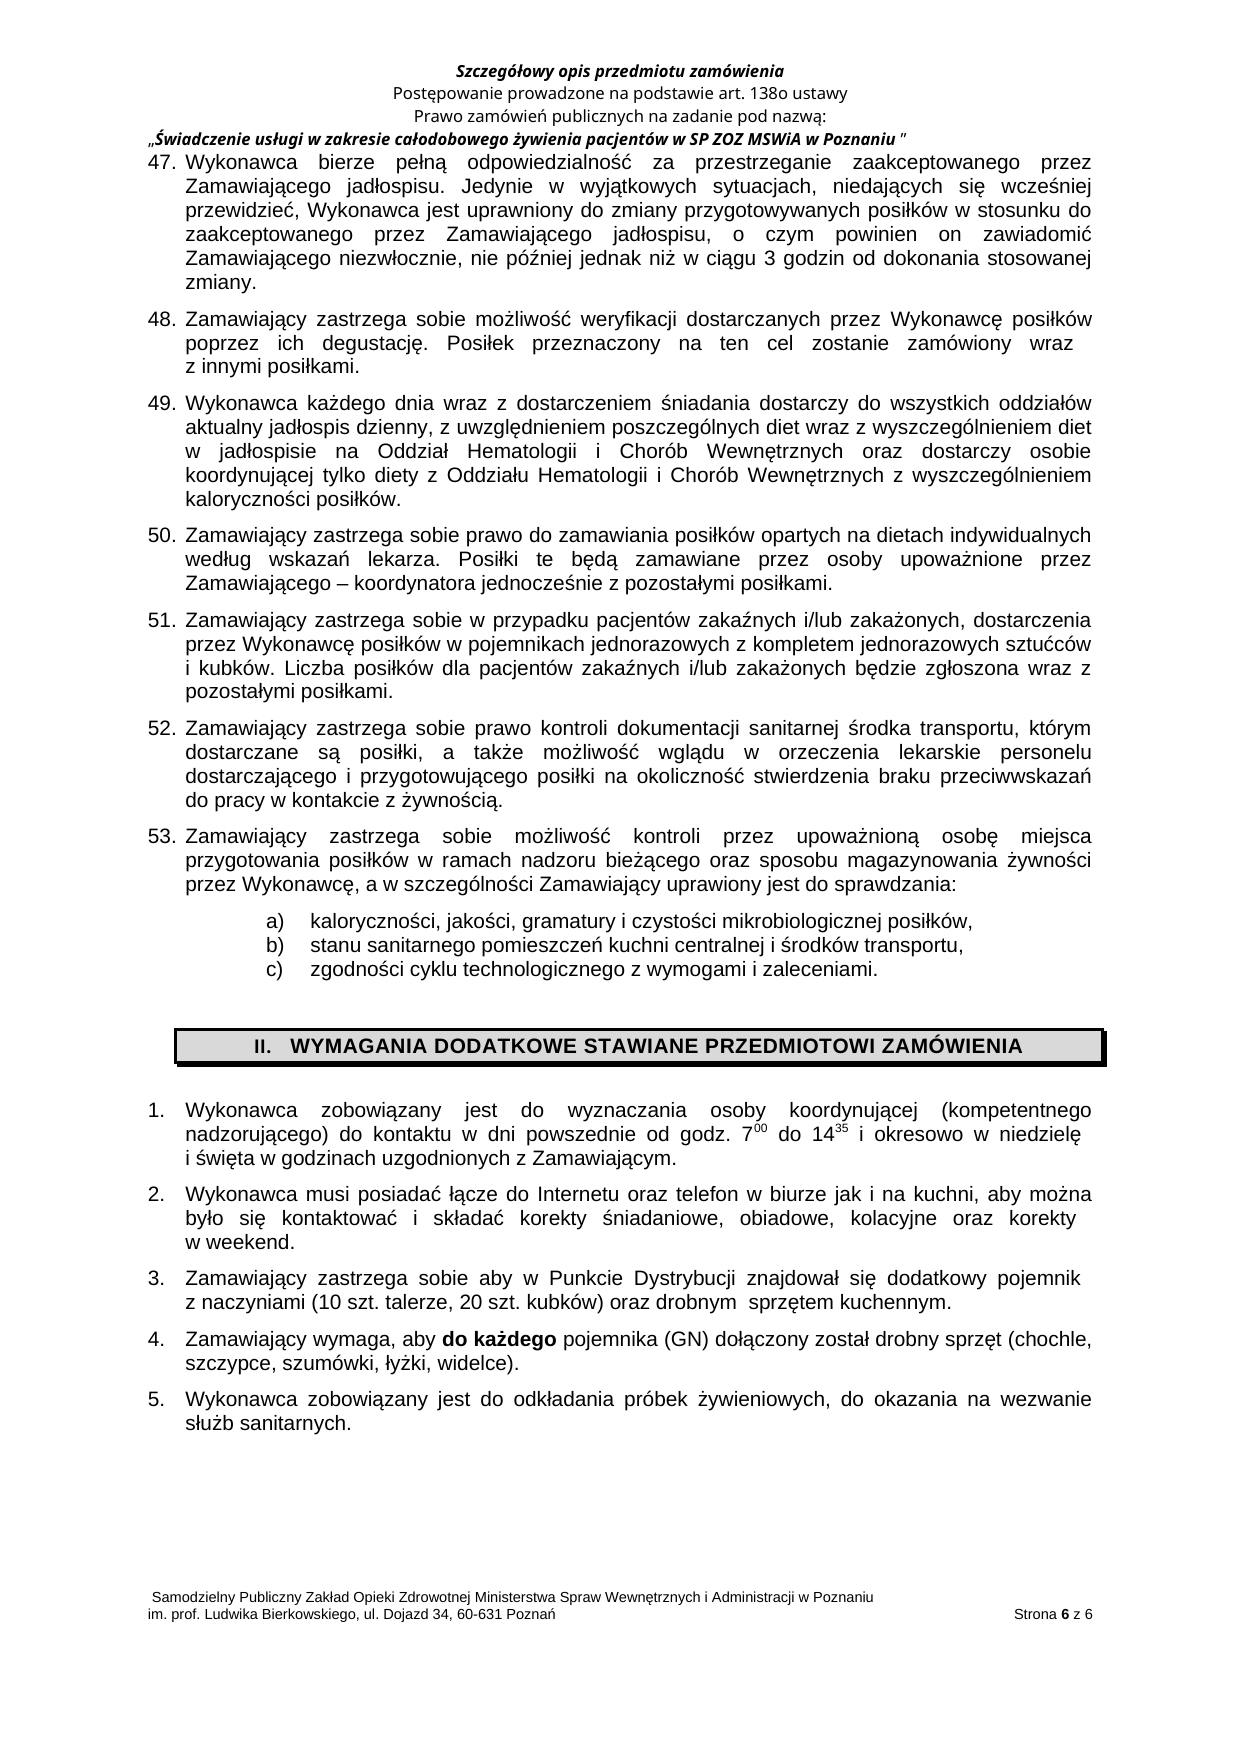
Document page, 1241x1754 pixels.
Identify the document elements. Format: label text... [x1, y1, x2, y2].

list Wykonawca każdego dnia wraz z dostarczeniem śniadania dostarczy do wszystkich oddziałów aktualny jadłospis dzienny, z uwzględnieniem poszczególnych diet wraz z wyszczególnieniem diet w jadłospisie na Oddział Hematologii i Chorób Wewnętrznych oraz dostarczy osobie koordynującej tylko diety z Oddziału Hematologii i Chorób Wewnętrznych z wyszczególnieniem kaloryczności posiłków. [148, 391, 1093, 511]
list Zamawiający zastrzega sobie aby w Punkcie Dystrybucji znajdował się dodatkowy pojemnik z naczyniami (10 szt. talerze, 20 szt. kubków) oraz drobnym sprzętem kuchennym. [148, 1266, 1093, 1314]
list kaloryczności, jakości, gramatury i czystości mikrobiologicznej posiłków, [266, 908, 1093, 932]
list Wykonawca musi posiadać łącze do Internetu oraz telefon w biurze jak i na kuchni, aby można było się kontaktować i składać korekty śniadaniowe, obiadowe, kolacyjne oraz korekty w weekend. [148, 1182, 1093, 1254]
list Wykonawca zobowiązany jest do odkładania próbek żywieniowych, do okazania na wezwanie służb sanitarnych. [148, 1387, 1093, 1435]
list Wykonawca zobowiązany jest do wyznaczania osoby koordynującej (kompetentnego nadzorującego) do kontaktu w dni powszednie od godz. 700 do 1435 i okresowo w niedzielę i święta w godzinach uzgodnionych z Zamawiającym. [148, 1097, 1093, 1169]
subtitle WYMAGANIA DODATKOWE STAWIANE PRZEDMIOTOWI ZAMÓWIENIA [177, 1031, 1101, 1061]
list Zamawiający zastrzega sobie możliwość weryfikacji dostarczanych przez Wykonawcę posiłków poprzez ich degustację. Posiłek przeznaczony na ten cel zostanie zamówiony wraz z innymi posiłkami. [148, 306, 1093, 378]
list Zamawiający zastrzega sobie prawo kontroli dokumentacji sanitarnej środka transportu, którym dostarczane są posiłki, a także możliwość wglądu w orzeczenia lekarskie personelu dostarczającego i przygotowującego posiłki na okoliczność stwierdzenia braku przeciwwskazań do pracy w kontakcie z żywnością. [148, 716, 1093, 812]
list Wykonawca bierze pełną odpowiedzialność za przestrzeganie zaakceptowanego przez Zamawiającego jadłospisu. Jedynie w wyjątkowych sytuacjach, niedających się wcześniej przewidzieć, Wykonawca jest uprawniony do zmiany przygotowywanych posiłków w stosunku do zaakceptowanego przez Zamawiającego jadłospisu, o czym powinien on zawiadomić Zamawiającego niezwłocznie, nie później jednak niż w ciągu 3 godzin od dokonania stosowanej zmiany. [148, 150, 1093, 294]
list Zamawiający zastrzega sobie prawo do zamawiania posiłków opartych na dietach indywidualnych według wskazań lekarza. Posiłki te będą zamawiane przez osoby upoważnione przez Zamawiającego – koordynatora jednocześnie z pozostałymi posiłkami. [148, 523, 1093, 595]
list Zamawiający zastrzega sobie w przypadku pacjentów zakaźnych i/lub zakażonych, dostarczenia przez Wykonawcę posiłków w pojemnikach jednorazowych z kompletem jednorazowych sztućców i kubków. Liczba posiłków dla pacjentów zakaźnych i/lub zakażonych będzie zgłoszona wraz z pozostałymi posiłkami. [148, 607, 1093, 703]
list zgodności cyklu technologicznego z wymogami i zaleceniami. [266, 956, 1093, 980]
list stanu sanitarnego pomieszczeń kuchni centralnej i środków transportu, [266, 932, 1093, 956]
list Zamawiający zastrzega sobie możliwość kontroli przez upoważnioną osobę miejsca przygotowania posiłków w ramach nadzoru bieżącego oraz sposobu magazynowania żywności przez Wykonawcę, a w szczególności Zamawiający uprawiony jest do sprawdzania: [148, 824, 1093, 896]
list Zamawiający wymaga, aby do każdego pojemnika (GN) dołączony został drobny sprzęt (chochle, szczypce, szumówki, łyżki, widelce). [148, 1327, 1093, 1374]
